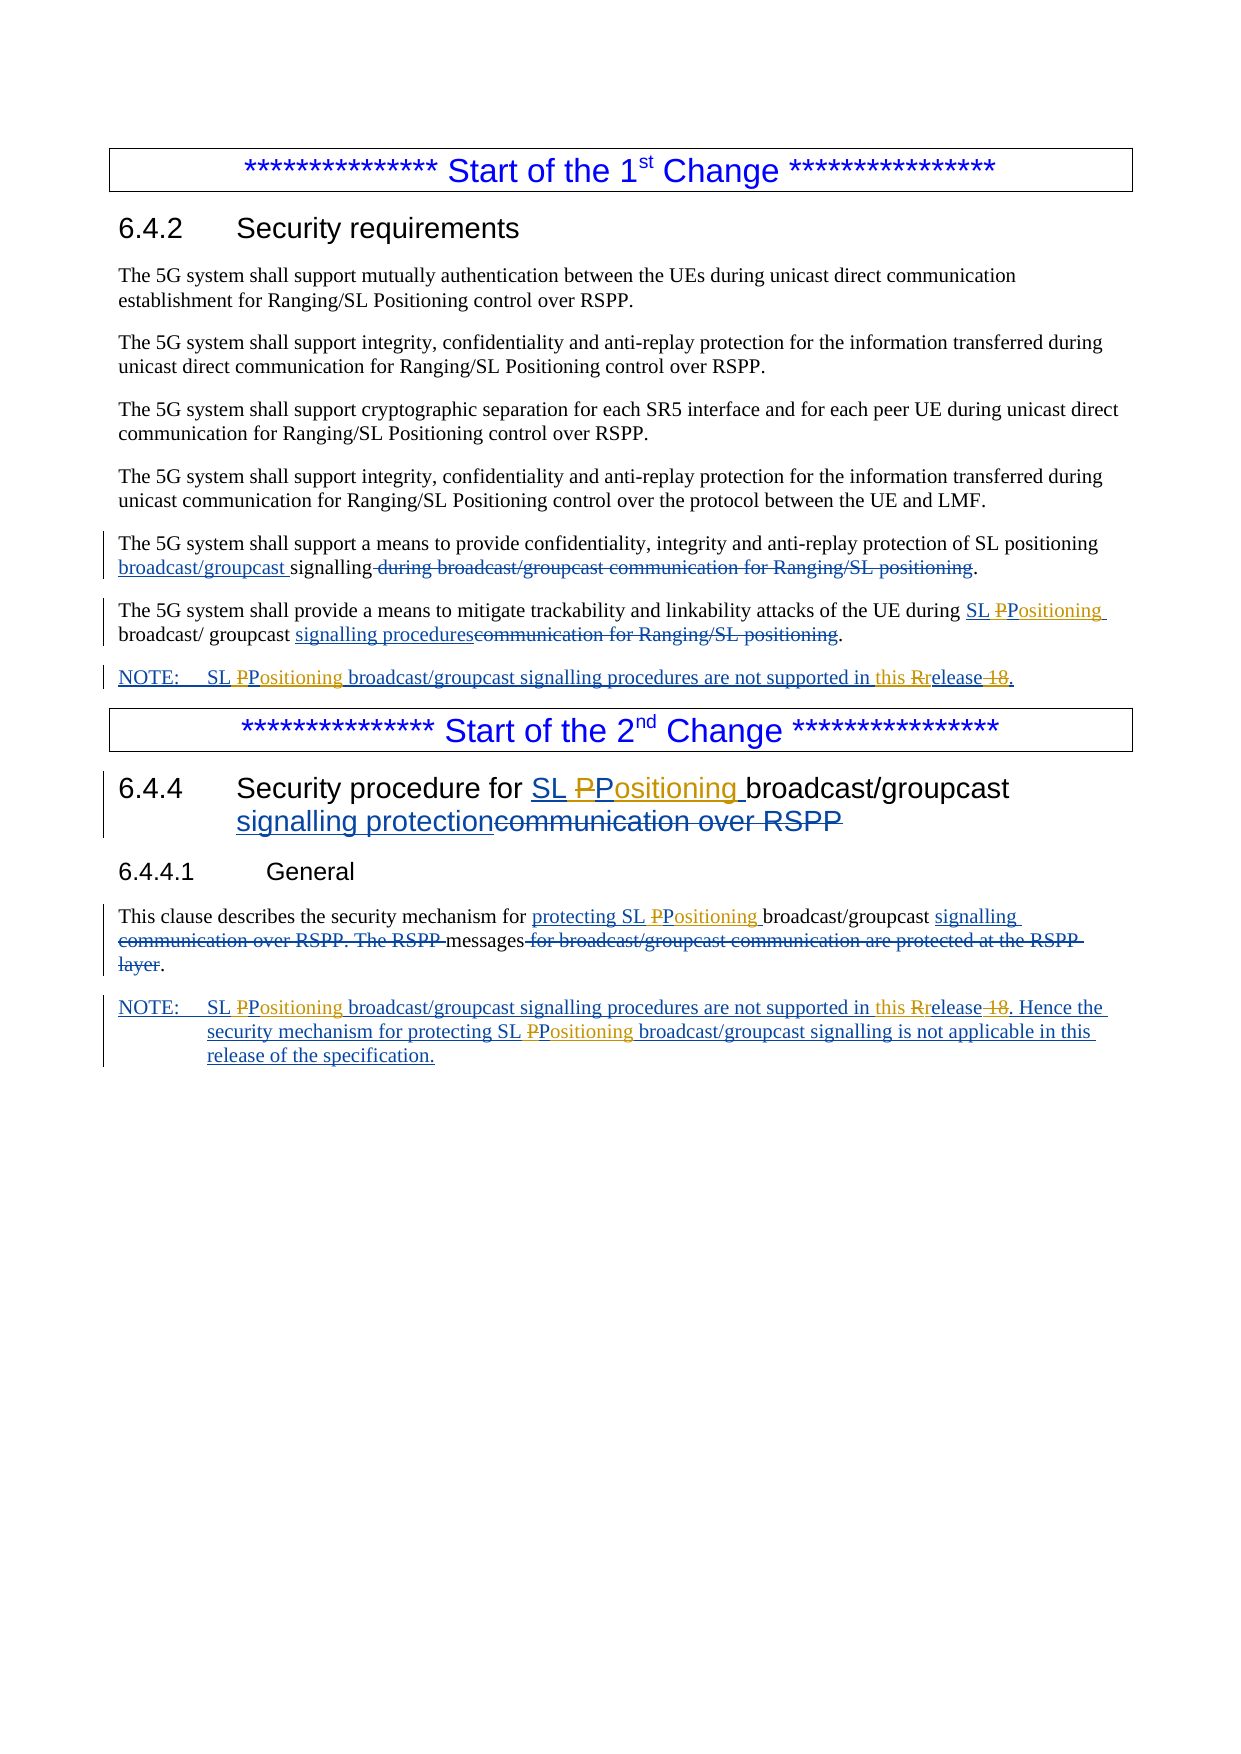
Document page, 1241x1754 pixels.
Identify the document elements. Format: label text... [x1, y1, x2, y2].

text The 5G system shall support a means to provide confidentiality, integrity and anti-replay protection of SL positioning signalling. [118, 531, 1122, 579]
text The 5G system shall support integrity, confidentiality and anti-replay protection for the information transferred during unicast communication for Ranging/SL Positioning control over the protocol between the UE and LMF. [118, 464, 1122, 512]
text *************** Start of the 2nd Change **************** [110, 709, 1132, 751]
text The 5G system shall provide a means to mitigate trackability and linkability attacks of the UE during broadcast/ groupcast . [118, 598, 1122, 646]
text The 5G system shall support integrity, confidentiality and anti-replay protection for the information transferred during unicast direct communication for Ranging/SL Positioning control over RSPP. [118, 330, 1122, 378]
text The 5G system shall support mutually authentication between the UEs during unicast direct communication establishment for Ranging/SL Positioning control over RSPP. [118, 263, 1122, 312]
text This clause describes the security mechanism for broadcast/groupcast messages. [118, 904, 1122, 976]
text The 5G system shall support cryptographic separation for each SR5 interface and for each peer UE during unicast direct communication for Ranging/SL Positioning control over RSPP. [118, 397, 1122, 445]
text *************** Start of the 1st Change **************** [110, 149, 1132, 191]
subtitle 6.4.4 Security procedure for broadcast/groupcast [118, 771, 1122, 838]
subtitle 6.4.2 Security requirements [118, 211, 1122, 245]
subtitle 6.4.4.1 General [118, 857, 1122, 886]
